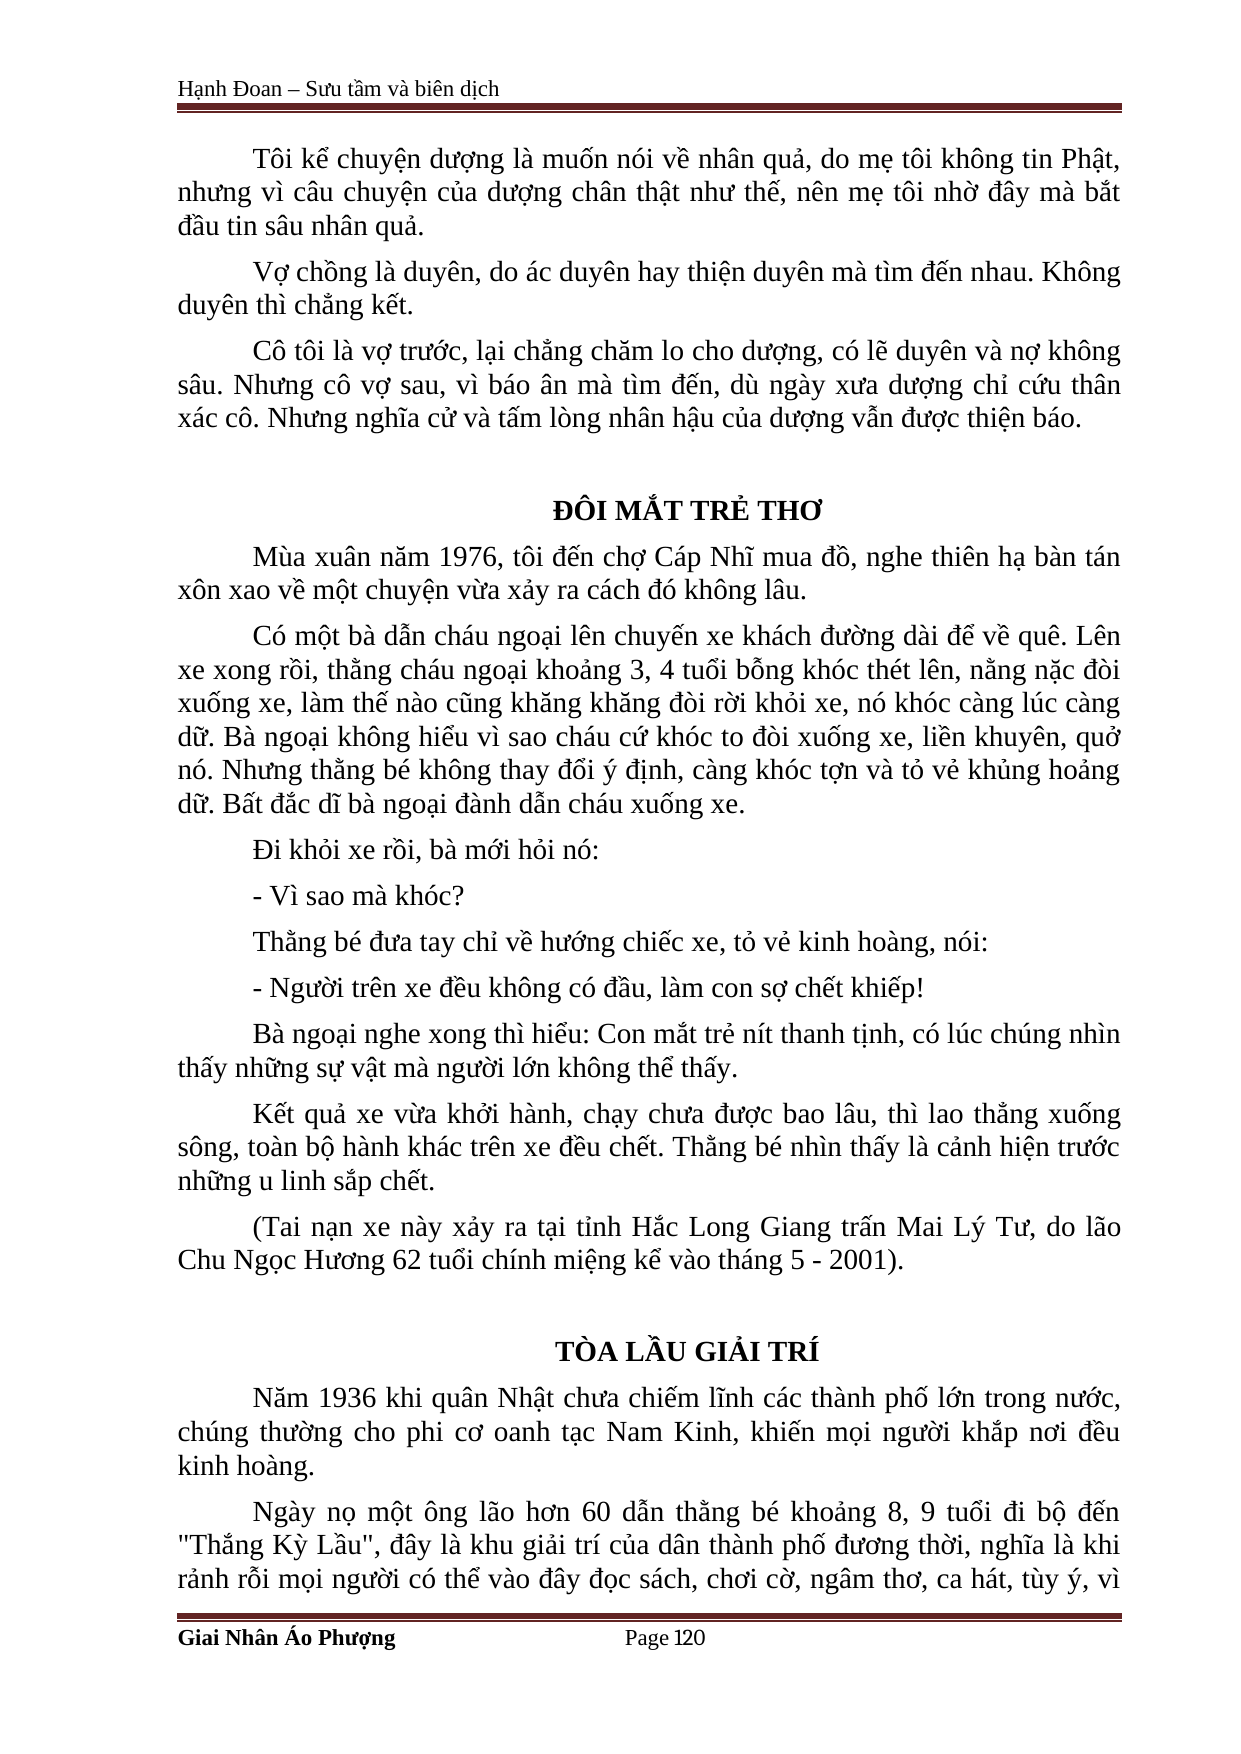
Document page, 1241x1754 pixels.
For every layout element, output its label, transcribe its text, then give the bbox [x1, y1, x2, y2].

text Năm 1936 khi quân Nhật chưa chiếm lĩnh các thành phố lớn trong nước, chúng thường cho phi cơ oanh tạc Nam Kinh, khiến mọi người khắp nơi đều kinh hoàng. [177, 1381, 1122, 1481]
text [177, 1494, 1122, 1594]
text Cô tôi là vợ trước, lại chẳng chăm lo cho dượng, có lẽ duyên và nợ không sâu. Nhưng cô vợ sau, vì báo ân mà tìm đến, dù ngày xưa dượng chỉ cứu thân xác cô. Nhưng nghĩa cử và tấm lòng nhân hậu của dượng vẫn được thiện báo. [177, 333, 1122, 434]
text Có một bà dẫn cháu ngoại lên chuyến xe khách đường dài để về quê. Lên xe xong rồi, thằng cháu ngoại khoảng 3, 4 tuổi bỗng khóc thét lên, nằng nặc đòi xuống xe, làm thế nào cũng khăng khăng đòi rời khỏi xe, nó khóc càng lúc càng dữ. Bà ngoại không hiểu vì sao cháu cứ khóc to đòi xuống xe, liền khuyên, quở nó. Nhưng thằng bé không thay đổi ý định, càng khóc tợn và tỏ vẻ khủng hoảng dữ. Bất đắc dĩ bà ngoại đành dẫn cháu xuống xe. [177, 618, 1122, 819]
text Tôi kể chuyện dượng là muốn nói về nhân quả, do mẹ tôi không tin Phật, nhưng vì câu chuyện của dượng chân thật như thế, nên mẹ tôi nhờ đây mà bắt đầu tin sâu nhân quả. [177, 141, 1122, 241]
text TÒA LẦU GIẢI TRÍ [177, 1334, 1122, 1368]
text Vợ chồng là duyên, do ác duyên hay thiện duyên mà tìm đến nhau. Không duyên thì chẳng kết. [177, 254, 1122, 321]
text Mùa xuân năm 1976, tôi đến chợ Cáp Nhĩ mua đồ, nghe thiên hạ bàn tán xôn xao về một chuyện vừa xảy ra cách đó không lâu. [177, 539, 1122, 606]
text - Vì sao mà khóc? [177, 878, 1122, 912]
text - Người trên xe đều không có đầu, làm con sợ chết khiếp! [177, 970, 1122, 1004]
text Đi khỏi xe rồi, bà mới hỏi nó: [177, 832, 1122, 866]
text (Tai nạn xe này xảy ra tại tỉnh Hắc Long Giang trấn Mai Lý Tư, do lão Chu Ngọc Hương 62 tuổi chính miệng kể vào tháng 5 - 2001). [177, 1209, 1122, 1276]
text Kết quả xe vừa khởi hành, chạy chưa được bao lâu, thì lao thẳng xuống sông, toàn bộ hành khác trên xe đều chết. Thằng bé nhìn thấy là cảnh hiện trước những u linh sắp chết. [177, 1096, 1122, 1196]
text Thằng bé đưa tay chỉ về hướng chiếc xe, tỏ vẻ kinh hoàng, nói: [177, 924, 1122, 958]
text Bà ngoại nghe xong thì hiểu: Con mắt trẻ nít thanh tịnh, có lúc chúng nhìn thấy những sự vật mà người lớn không thể thấy. [177, 1016, 1122, 1083]
text ĐÔI MẮT TRẺ THƠ [177, 493, 1122, 526]
